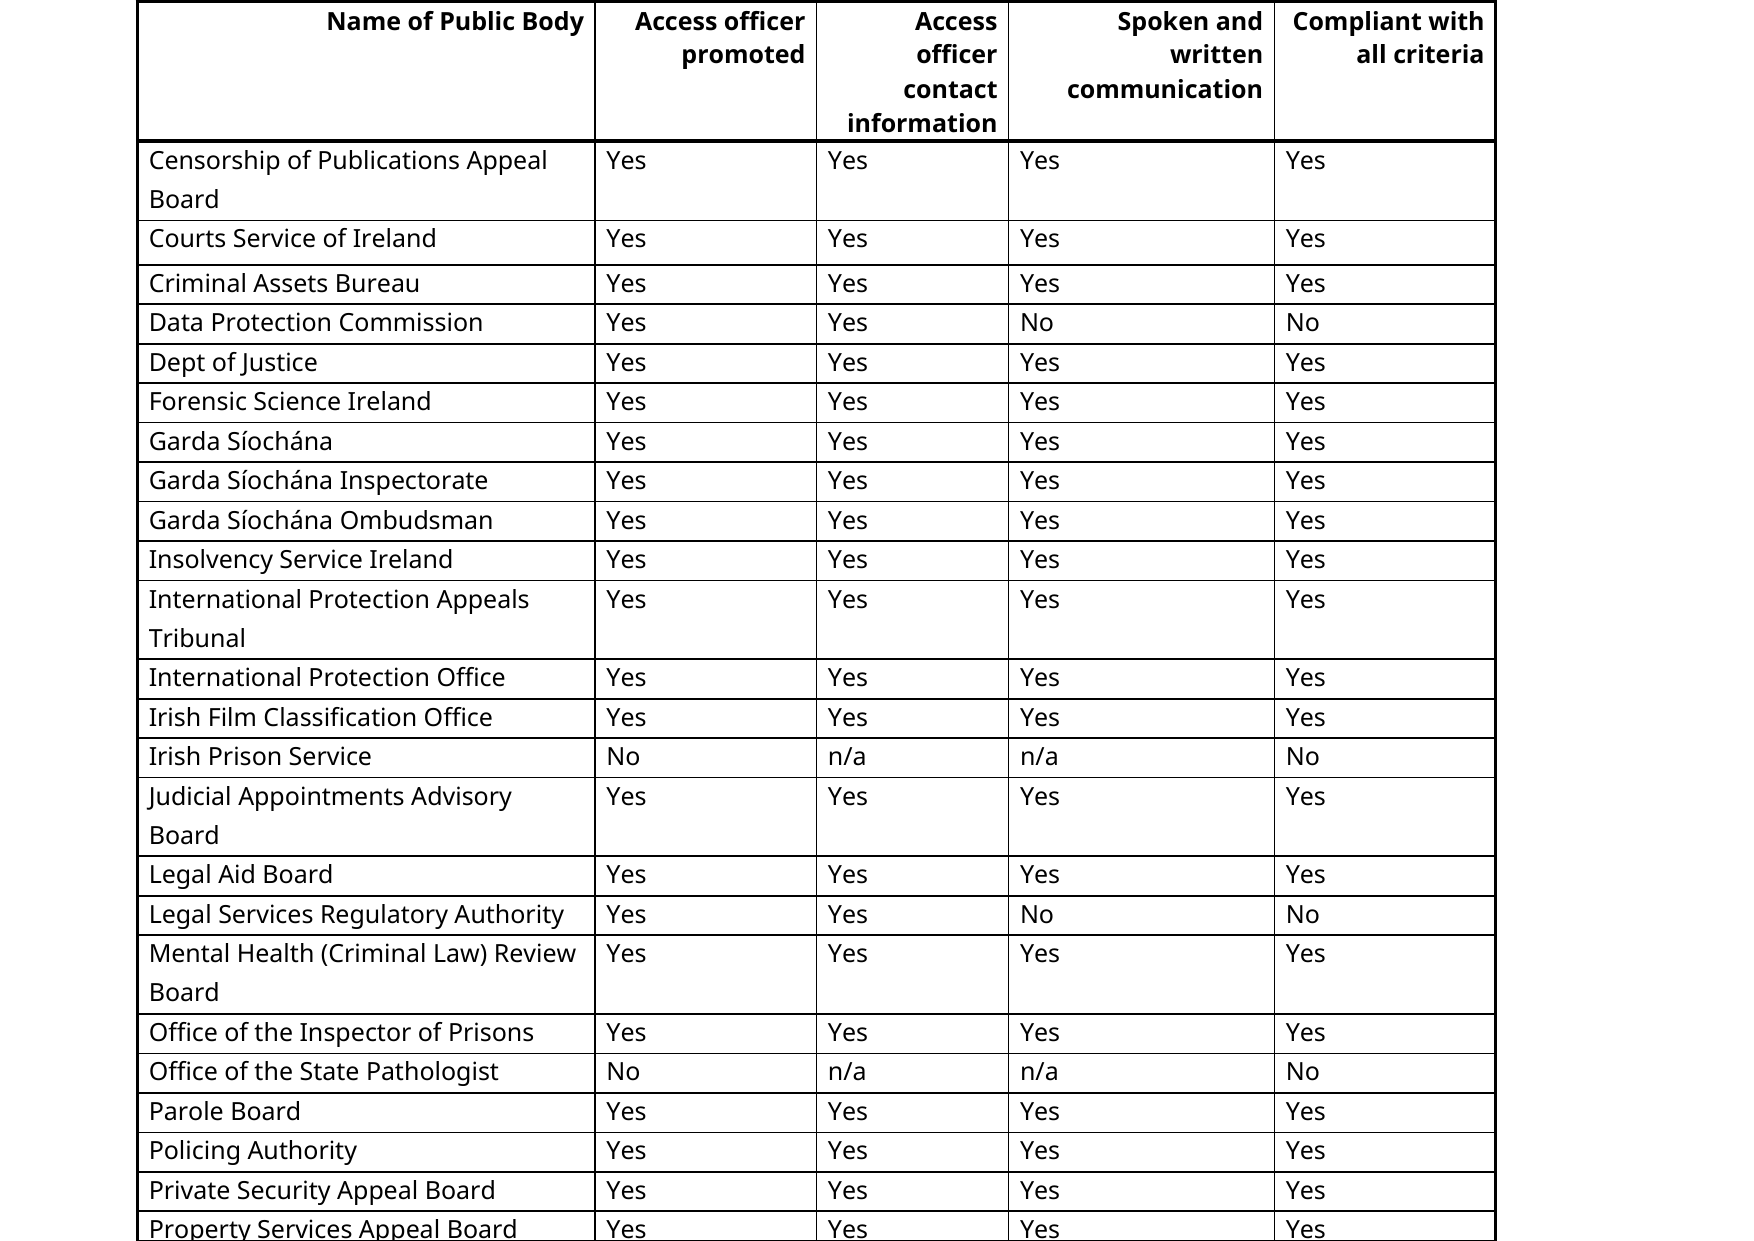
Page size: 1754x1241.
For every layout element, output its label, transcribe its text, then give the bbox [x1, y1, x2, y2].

table_cell Property Services Appeal Board [139, 1212, 594, 1240]
table_cell Garda Síochána Ombudsman [139, 502, 594, 540]
table_cell Yes [1009, 857, 1274, 895]
table_cell International Protection Office [139, 660, 594, 698]
table_cell Yes [1275, 1094, 1494, 1131]
table_cell Yes [817, 857, 1008, 895]
table_cell Insolvency Service Ireland [139, 542, 594, 580]
table_cell Yes [1009, 143, 1274, 219]
table_cell Yes [596, 897, 816, 934]
table_cell Yes [1275, 1015, 1494, 1052]
table_cell Yes [1009, 345, 1274, 382]
table_cell Data Protection Commission [139, 305, 594, 343]
table_cell No [596, 739, 816, 777]
table_cell Yes [1009, 778, 1274, 855]
table_cell International Protection Appeals Tribunal [139, 581, 594, 658]
table_cell Parole Board [139, 1094, 594, 1131]
table_cell Yes [1009, 1133, 1274, 1171]
table_cell Yes [817, 700, 1008, 737]
table_cell Yes [1275, 778, 1494, 855]
table_cell Yes [596, 305, 816, 343]
table_cell Yes [1275, 463, 1494, 501]
table_cell Yes [596, 221, 816, 264]
table_cell Yes [1009, 542, 1274, 580]
table_cell Yes [596, 502, 816, 540]
table_cell Yes [596, 384, 816, 422]
table_cell Yes [817, 423, 1008, 461]
table_cell Yes [1275, 221, 1494, 264]
table_cell Yes [1275, 423, 1494, 461]
table_cell Yes [596, 1133, 816, 1171]
table_cell Legal Services Regulatory Authority [139, 897, 594, 934]
table_cell Yes [1009, 700, 1274, 737]
table_cell n/a [817, 739, 1008, 777]
table_cell Yes [596, 266, 816, 303]
table_cell Yes [596, 778, 816, 855]
table_header Access officer promoted [596, 3, 816, 139]
table_cell Yes [1275, 1133, 1494, 1171]
table_cell Yes [596, 463, 816, 501]
table_cell Yes [596, 660, 816, 698]
table_cell Forensic Science Ireland [139, 384, 594, 422]
table_cell Yes [1009, 384, 1274, 422]
table_cell Yes [596, 1173, 816, 1210]
table_cell Yes [817, 660, 1008, 698]
table_cell Yes [1275, 1173, 1494, 1210]
table_cell Yes [817, 778, 1008, 855]
table_cell Yes [1009, 1212, 1274, 1240]
table_cell Yes [817, 581, 1008, 658]
table_cell Yes [817, 1173, 1008, 1210]
table_cell Yes [1275, 857, 1494, 895]
table_cell No [1275, 1054, 1494, 1092]
table_cell No [1275, 897, 1494, 934]
table_cell Courts Service of Ireland [139, 221, 594, 264]
table_header Access officer contact information [817, 3, 1008, 139]
table_cell No [596, 1054, 816, 1092]
table_cell Yes [1009, 1094, 1274, 1131]
table_cell Yes [817, 542, 1008, 580]
table_cell Yes [1009, 1173, 1274, 1210]
table_cell Yes [1009, 423, 1274, 461]
table_cell Irish Prison Service [139, 739, 594, 777]
table_cell Yes [817, 1094, 1008, 1131]
table_cell Yes [1275, 345, 1494, 382]
table_cell Yes [596, 700, 816, 737]
table_cell Yes [817, 1015, 1008, 1052]
table_cell Yes [817, 266, 1008, 303]
table_cell Office of the State Pathologist [139, 1054, 594, 1092]
table_header Compliant with all criteria [1275, 3, 1494, 139]
table_cell Legal Aid Board [139, 857, 594, 895]
table_cell Yes [596, 1015, 816, 1052]
table_cell Yes [1009, 1015, 1274, 1052]
table_cell n/a [1009, 739, 1274, 777]
table_cell Yes [596, 345, 816, 382]
table_cell Yes [1275, 1212, 1494, 1240]
table_cell Yes [1275, 384, 1494, 422]
table_cell Yes [817, 384, 1008, 422]
table_cell Yes [1009, 502, 1274, 540]
table_cell Yes [817, 1212, 1008, 1240]
table_cell Yes [596, 936, 816, 1013]
table_cell Yes [596, 1094, 816, 1131]
table_cell No [1009, 305, 1274, 343]
table_cell Yes [596, 1212, 816, 1240]
table_cell Yes [817, 897, 1008, 934]
table_cell Yes [1275, 502, 1494, 540]
table_cell Yes [1275, 143, 1494, 219]
table_cell Yes [596, 143, 816, 219]
table_cell Garda Síochána Inspectorate [139, 463, 594, 501]
table_cell Yes [817, 1133, 1008, 1171]
table_cell Mental Health (Criminal Law) Review Board [139, 936, 594, 1013]
table_cell Yes [817, 936, 1008, 1013]
table_cell Judicial Appointments Advisory Board [139, 778, 594, 855]
table_cell Yes [817, 502, 1008, 540]
table_cell Yes [596, 423, 816, 461]
table_cell Yes [1009, 221, 1274, 264]
table_cell Yes [596, 581, 816, 658]
table_cell Yes [1009, 660, 1274, 698]
table_cell Private Security Appeal Board [139, 1173, 594, 1210]
table_cell Yes [817, 305, 1008, 343]
table_cell Yes [1275, 542, 1494, 580]
table_cell Office of the Inspector of Prisons [139, 1015, 594, 1052]
table_cell Yes [1275, 581, 1494, 658]
table_cell Policing Authority [139, 1133, 594, 1171]
table_cell No [1275, 305, 1494, 343]
table_cell Yes [817, 221, 1008, 264]
table_cell Yes [1009, 581, 1274, 658]
table_cell Yes [1275, 936, 1494, 1013]
table_cell Yes [1275, 266, 1494, 303]
table_header Spoken and written communication [1009, 3, 1274, 139]
table_cell Yes [817, 143, 1008, 219]
table_cell Yes [1009, 463, 1274, 501]
table_cell Yes [1275, 700, 1494, 737]
table_cell Yes [817, 463, 1008, 501]
table_cell Yes [596, 857, 816, 895]
table_cell Garda Síochána [139, 423, 594, 461]
table_cell Yes [1009, 266, 1274, 303]
table_cell Yes [1275, 660, 1494, 698]
table_header Name of Public Body [139, 3, 594, 139]
table_cell Criminal Assets Bureau [139, 266, 594, 303]
table_cell Censorship of Publications Appeal Board [139, 143, 594, 219]
table_cell Yes [1009, 936, 1274, 1013]
table_cell Irish Film Classification Office [139, 700, 594, 737]
table_cell Yes [596, 542, 816, 580]
table_cell No [1009, 897, 1274, 934]
table_cell n/a [1009, 1054, 1274, 1092]
table_cell n/a [817, 1054, 1008, 1092]
table_cell Dept of Justice [139, 345, 594, 382]
table_cell No [1275, 739, 1494, 777]
table_cell Yes [817, 345, 1008, 382]
